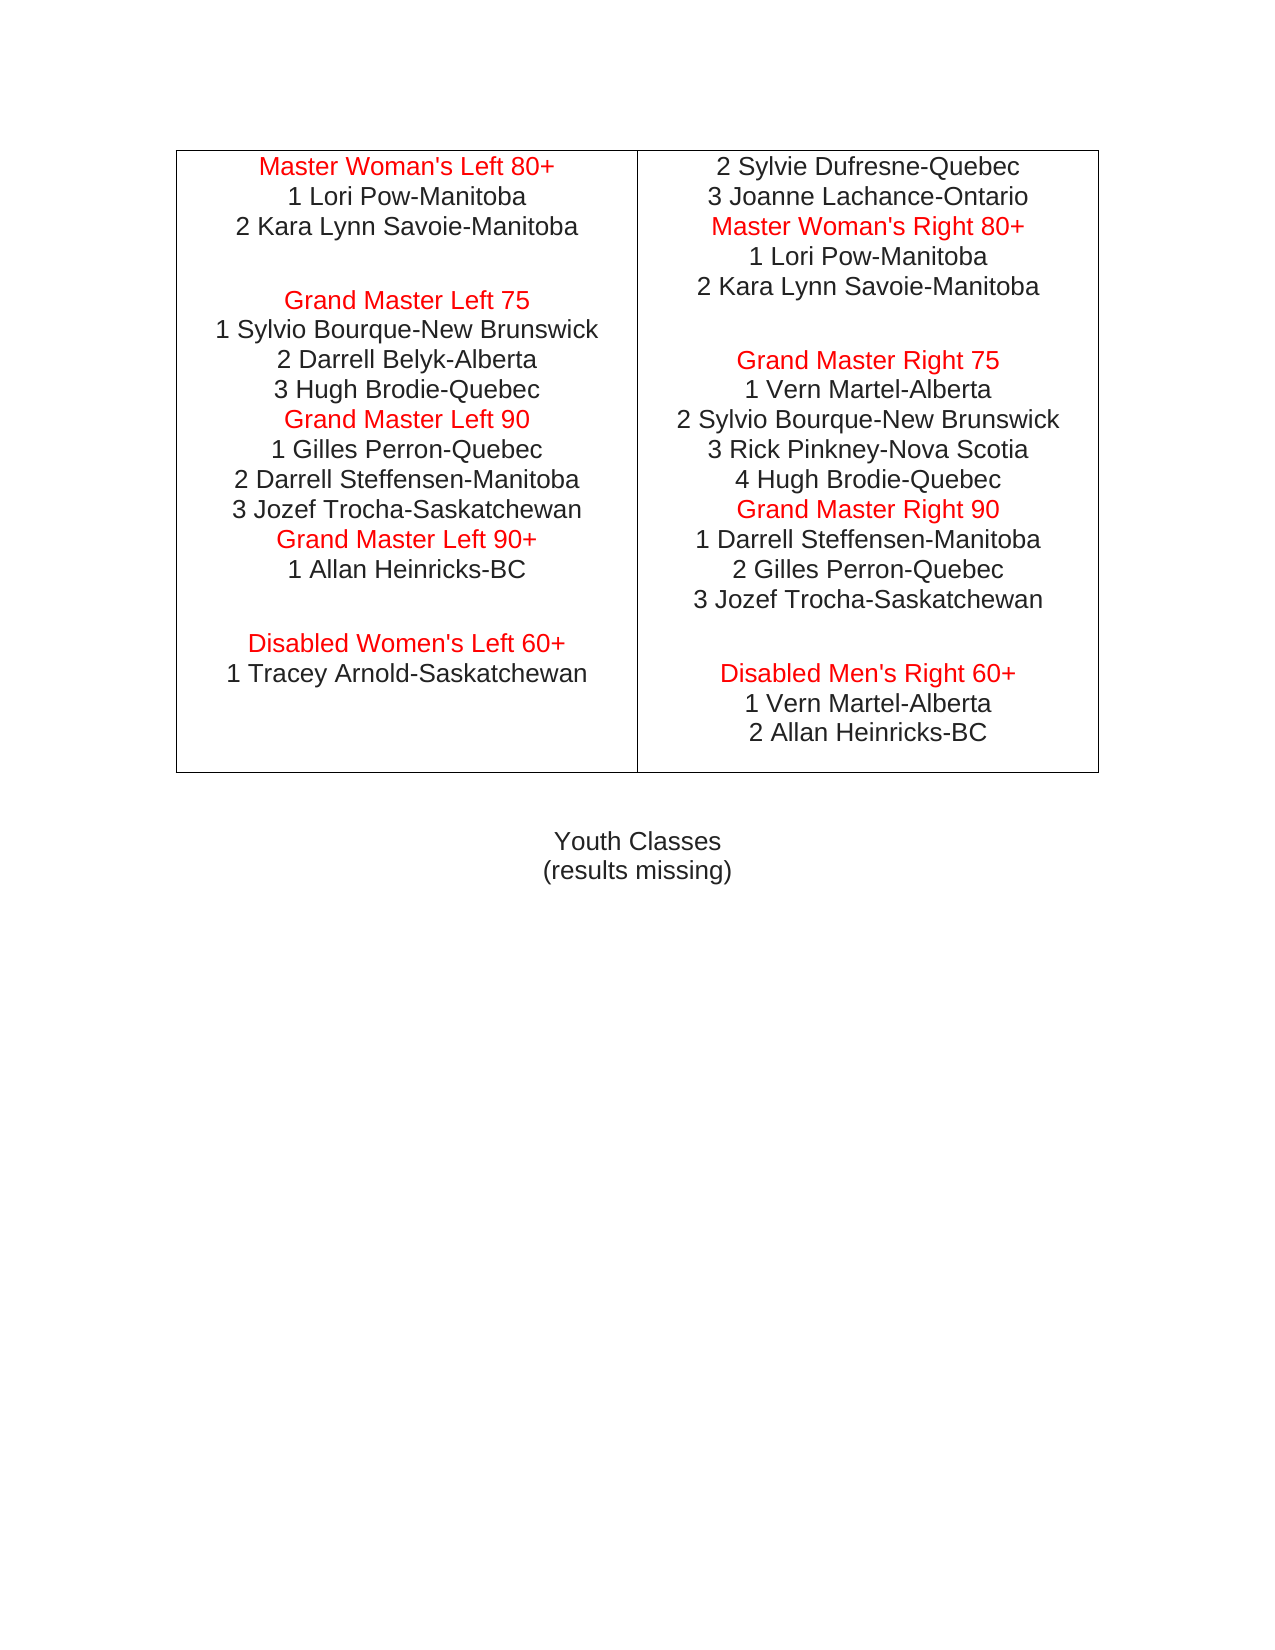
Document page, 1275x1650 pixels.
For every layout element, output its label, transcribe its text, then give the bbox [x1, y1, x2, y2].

text Youth Classes (results missing) [187, 826, 554, 885]
text Youth Classes (results missing) [721, 826, 1087, 885]
